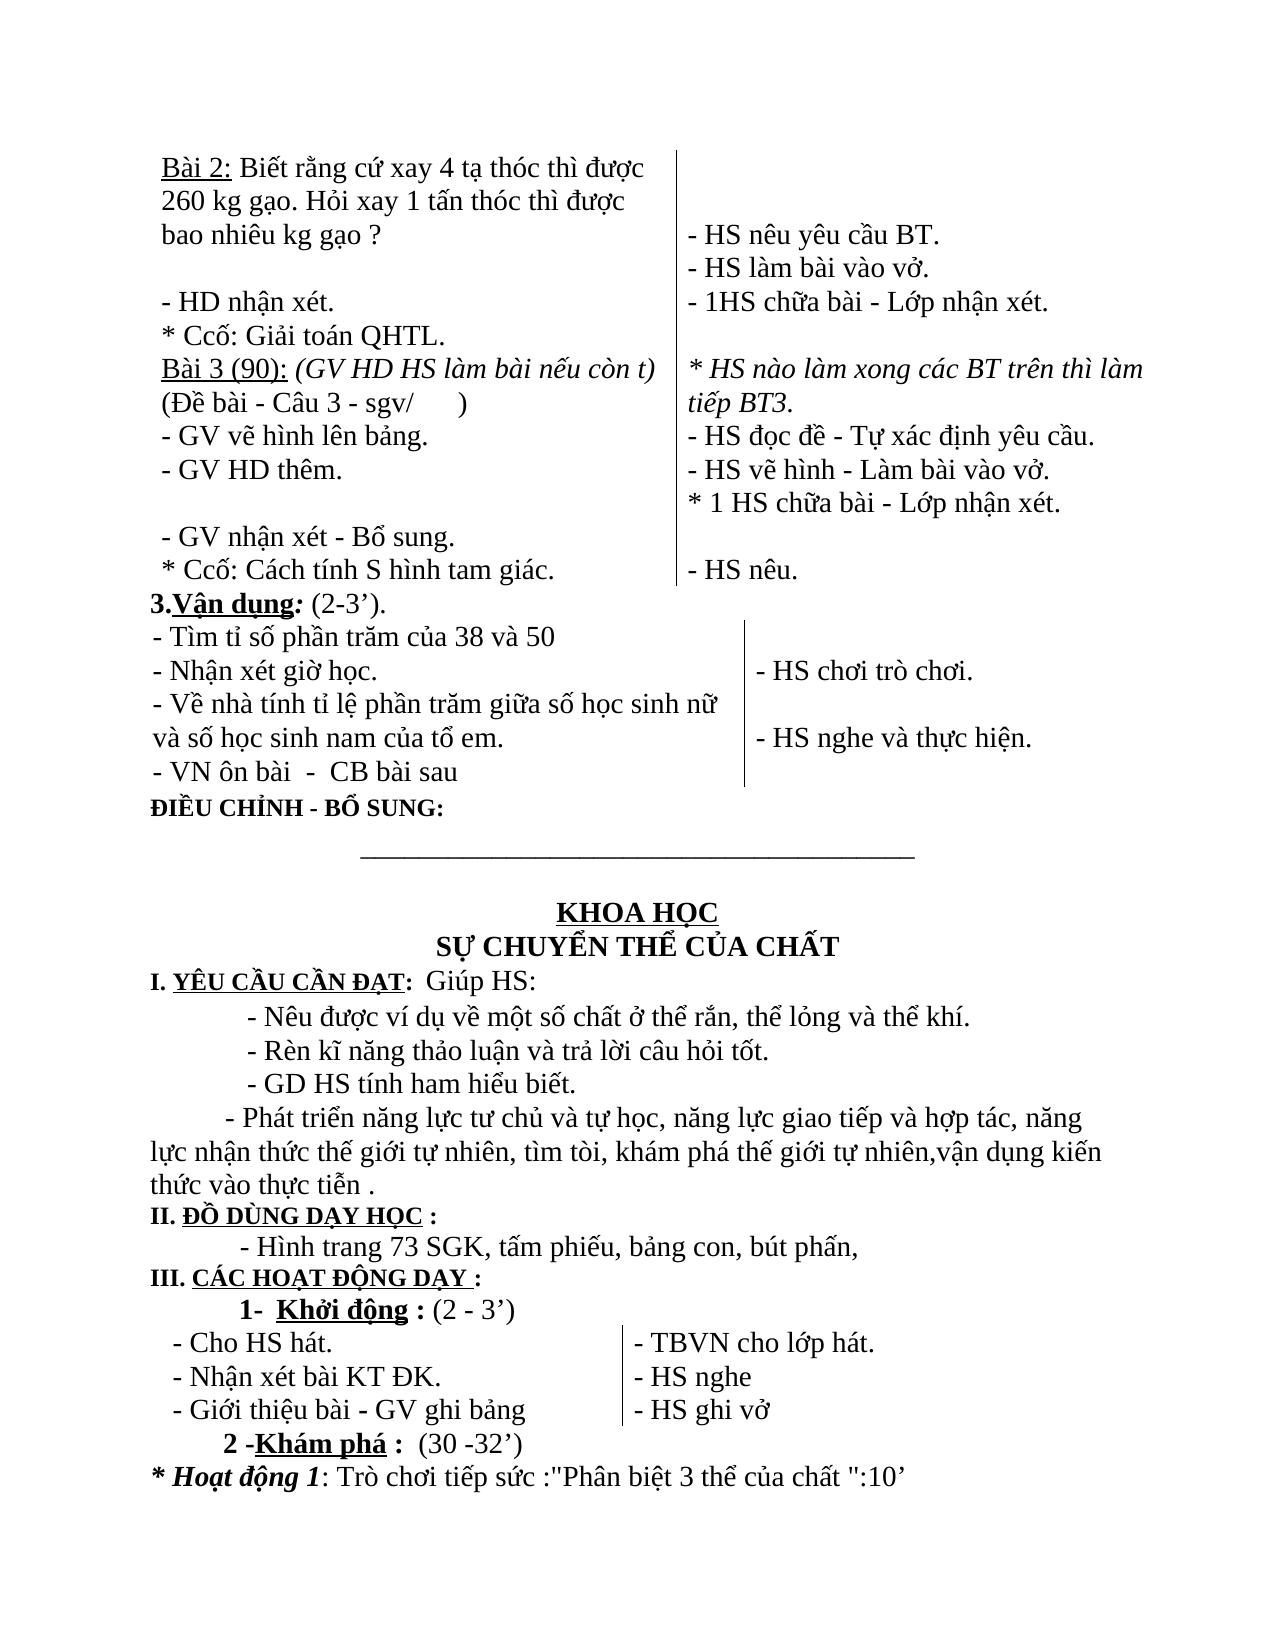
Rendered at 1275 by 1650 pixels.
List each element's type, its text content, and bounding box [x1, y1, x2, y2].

text - GD HS tính ham hiểu biết. [225, 1067, 1125, 1100]
text ĐIỀU CHỈNH - BỔ SUNG: [150, 793, 1125, 822]
list Khởi động : (2 - 3’) [239, 1292, 1125, 1325]
text I. YÊU CẦU CẦN ĐẠT: Giúp HS: [150, 963, 1125, 996]
text KHOA HỌC [150, 896, 1125, 929]
text 2 -Khám phá : (30 -32’) [150, 1426, 1125, 1459]
table_header - HS chơi trò chơi. - HS nghe và thực hiện. [745, 620, 1134, 787]
text * Hoạt động 1: Trò chơi tiếp sức :"Phân biệt 3 thể của chất ":10’ [150, 1459, 1125, 1493]
text - Nêu được ví dụ về một số chất ở thể rắn, thể lỏng và thể khí. [225, 999, 1125, 1033]
text SỰ CHUYỂN THỂ CỦA CHẤT [150, 929, 1125, 963]
table_header - Cho HS hát. - Nhận xét bài KT ĐK. - Giới thiệu bài - GV ghi bảng [161, 1325, 622, 1426]
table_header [677, 150, 1173, 586]
text - Hình trang 73 SGK, tấm phiếu, bảng con, bút phấn, [225, 1229, 1125, 1263]
text II. ĐỒ DÙNG DẠY HỌC : [150, 1201, 1125, 1229]
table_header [150, 150, 676, 586]
text - Phát triển năng lực tư chủ và tự học, năng lực giao tiếp và hợp tác, năng lực nhận thức thế giới tự nhiên, tìm tòi, khám phá thế giới tự nhiên,vận dụng kiến thức vào thực tiễn . [150, 1100, 1125, 1201]
text 3.Vận dụng: (2-3’). [150, 586, 1125, 619]
text ______________________________________ [150, 828, 1125, 862]
table_header - Tìm tỉ số phần trăm của 38 và 50 - Nhận xét giờ học. - Về nhà tính tỉ lệ phần trăm giữa số học sinh nữ và số học sinh nam của tổ em. - VN ôn bài - CB bài sau [141, 620, 744, 787]
text - Rèn kĩ năng thảo luận và trả lời câu hỏi tốt. [225, 1033, 1125, 1067]
table_header - TBVN cho lớp hát. - HS nghe - HS ghi vở [623, 1325, 1125, 1426]
text III. CÁC HOẠT ĐỘNG DẠY : [150, 1263, 1125, 1292]
